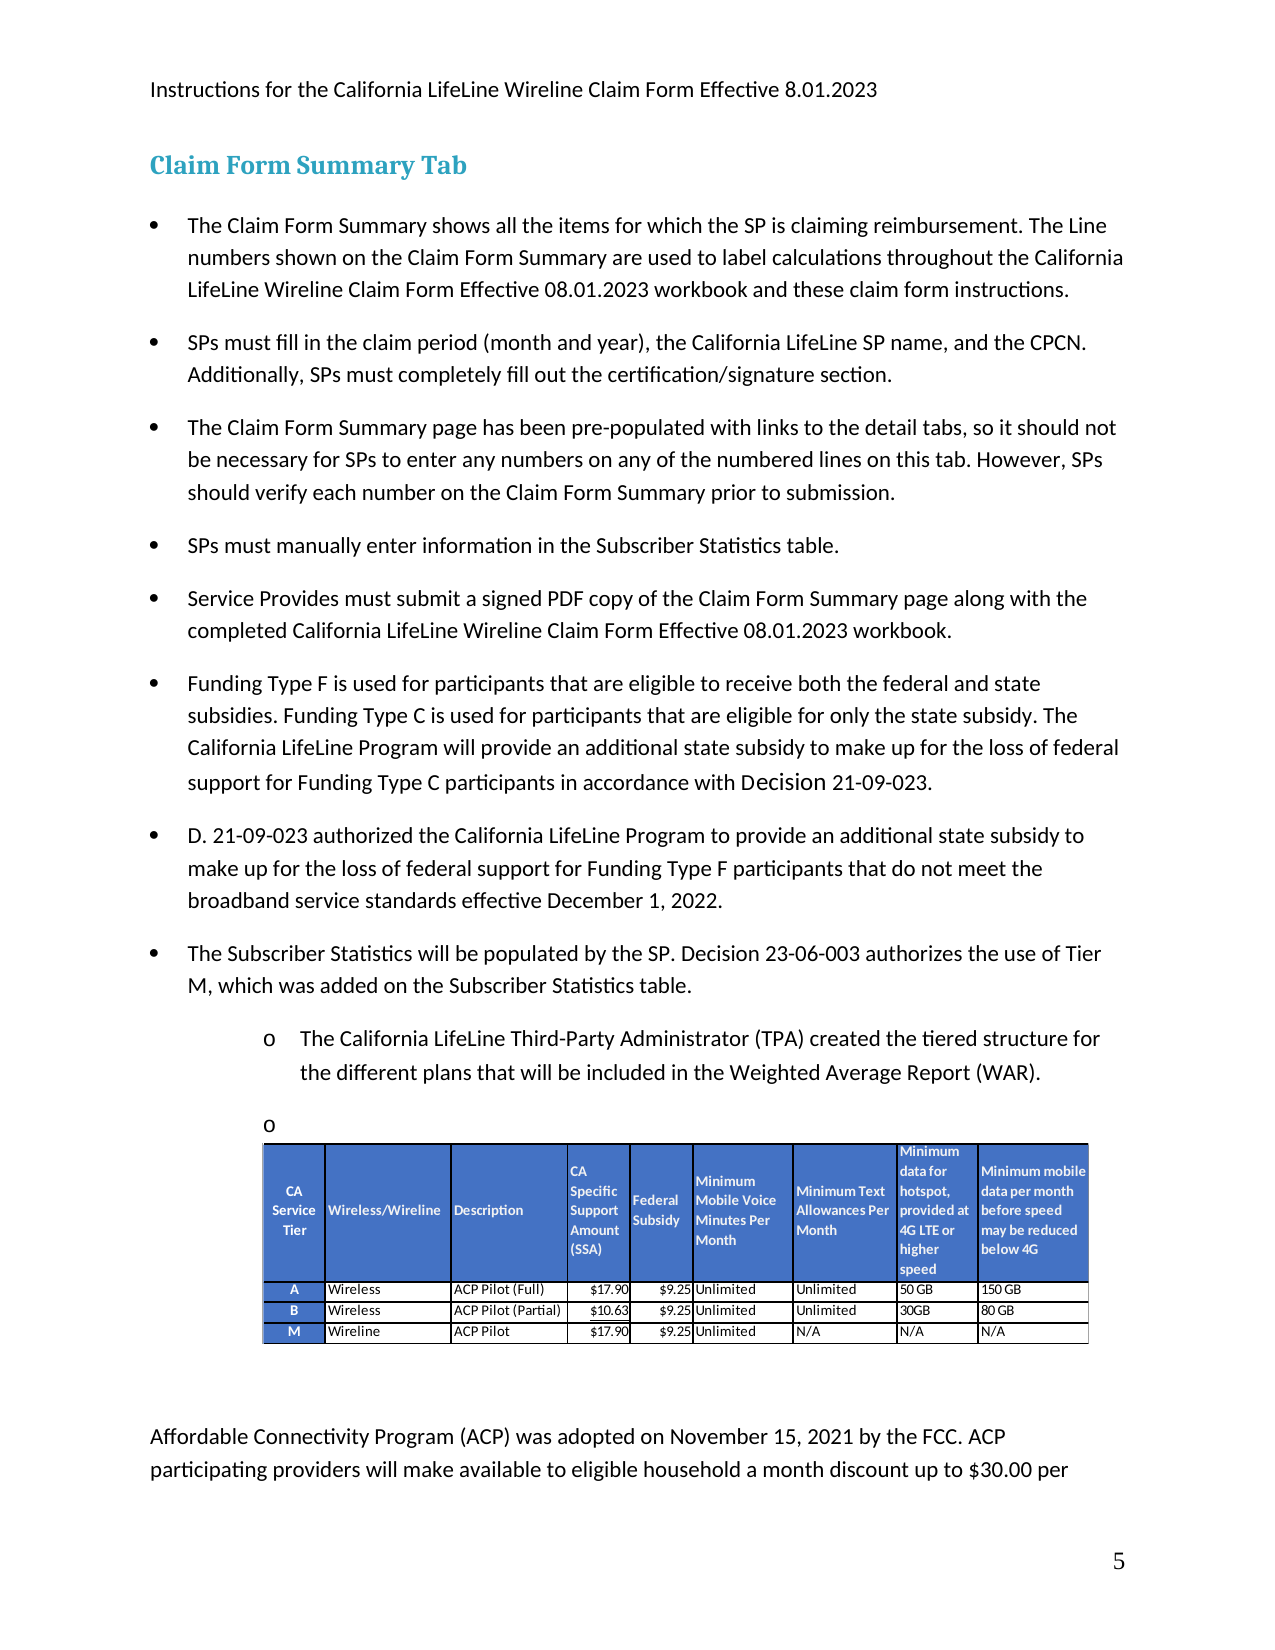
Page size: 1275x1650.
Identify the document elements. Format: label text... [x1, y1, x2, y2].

list SPs must manually enter information in the Subscriber Statistics table. [150, 531, 1125, 559]
list D. 21-09-023 authorized the California LifeLine Program to provide an additional state subsidy to make up for the loss of federal support for Funding Type F participants that do not meet the broadband service standards effective December 1, 2022. [150, 822, 1125, 914]
list Funding Type F is used for participants that are eligible to receive both the federal and state subsidies. Funding Type C is used for participants that are eligible for only the state subsidy. The California LifeLine Program will provide an additional state subsidy to make up for the loss of federal support for Funding Type C participants in accordance with Decision 21-09-023. [150, 669, 1125, 796]
list The Claim Form Summary page has been pre-populated with links to the detail tabs, so it should not be necessary for SPs to enter any numbers on any of the numbered lines on this tab. However, SPs should verify each number on the Claim Form Summary prior to submission. [150, 413, 1125, 506]
subtitle Claim Form Summary Tab [150, 150, 1125, 181]
list The California LifeLine Third-Party Administrator (TPA) created the tiered structure for the different plans that will be included in the Weighted Average Report (WAR). [262, 1024, 1125, 1086]
list The Subscriber Statistics will be populated by the SP. Decision 23-06-003 authorizes the use of Tier M, which was added on the Subscriber Statistics table. [150, 939, 1125, 999]
list The Claim Form Summary shows all the items for which the SP is claiming reimbursement. The Line numbers shown on the Claim Form Summary are used to label calculations throughout the California LifeLine Wireline Claim Form Effective 08.01.2023 workbook and these claim form instructions. [150, 211, 1125, 303]
list SPs must fill in the claim period (month and year), the California LifeLine SP name, and the CPCN. Additionally, SPs must completely fill out the certification/signature section. [150, 328, 1125, 388]
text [150, 1422, 1125, 1483]
list Service Provides must submit a signed PDF copy of the Claim Form Summary page along with the completed California LifeLine Wireline Claim Form Effective 08.01.2023 workbook. [150, 584, 1125, 644]
